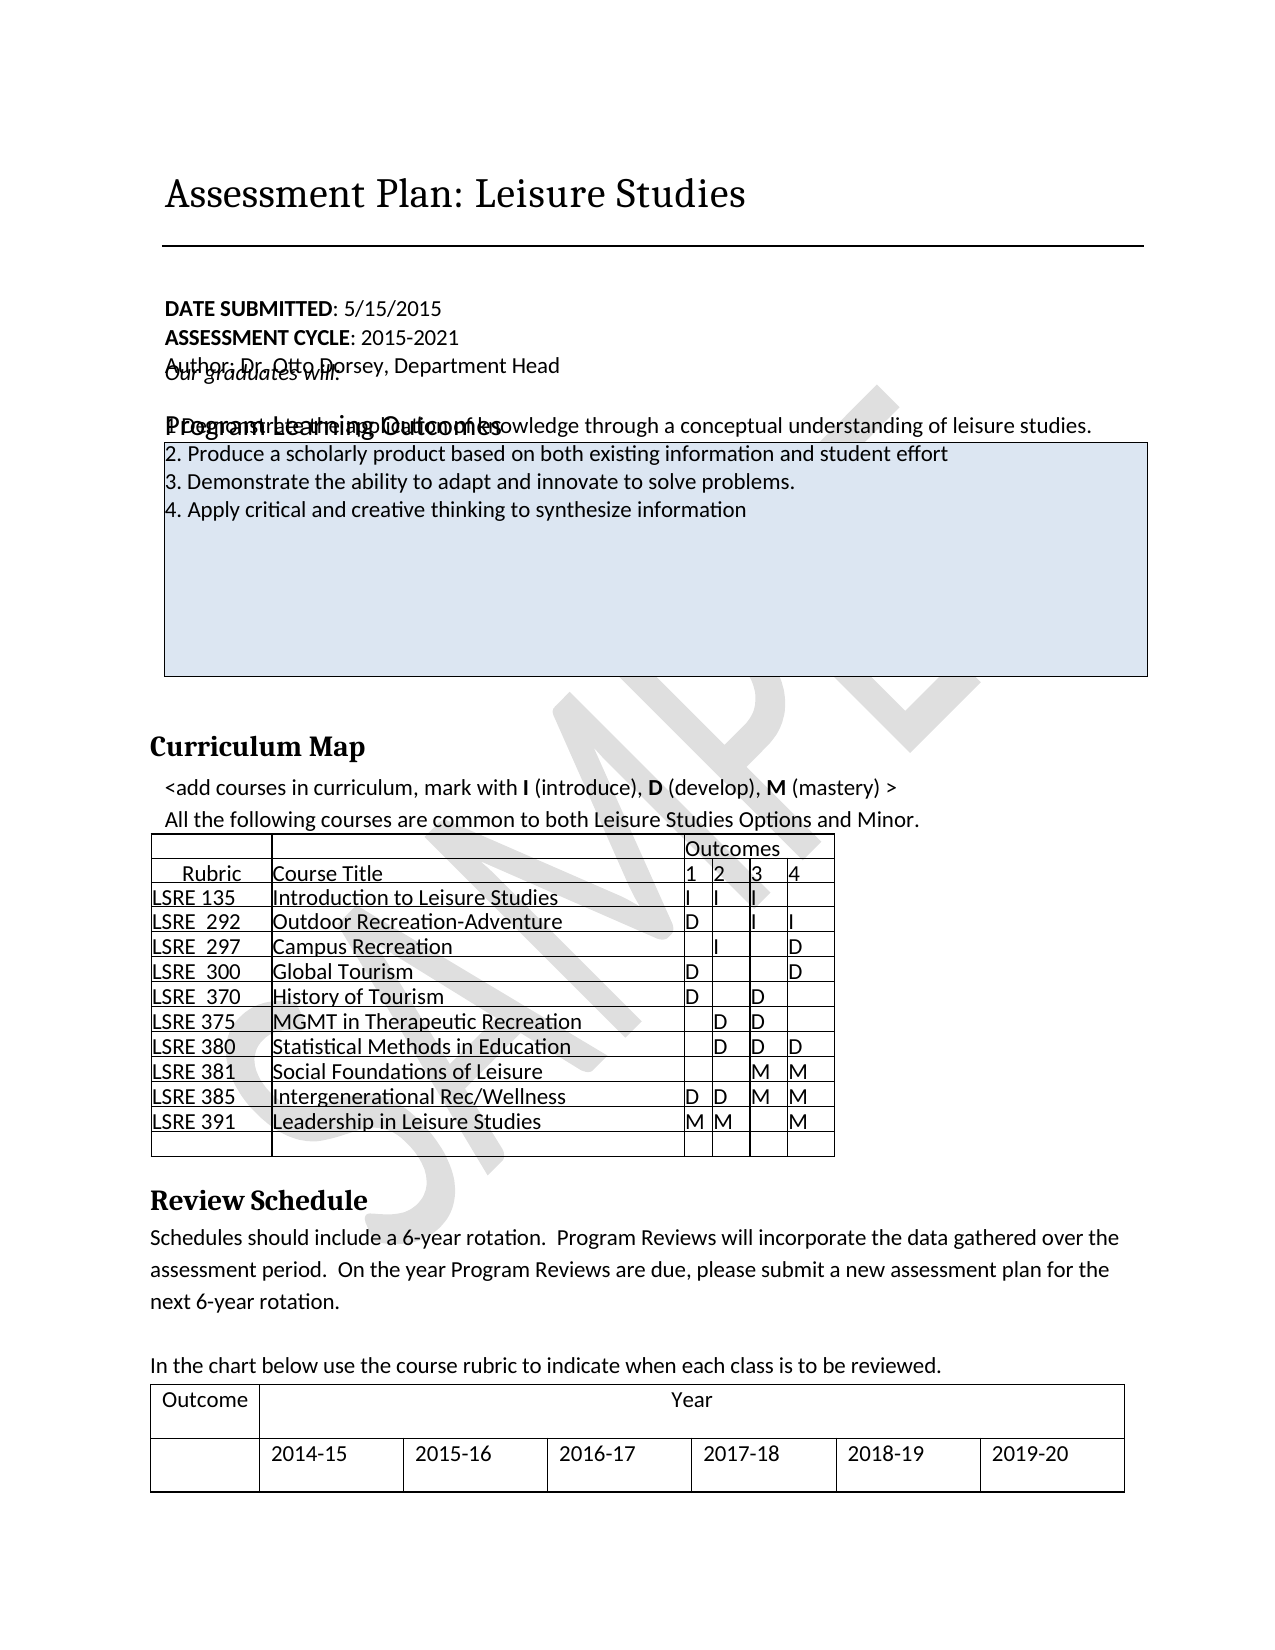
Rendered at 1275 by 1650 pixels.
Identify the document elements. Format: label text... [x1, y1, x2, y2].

table_cell Introduction to Leisure Studies [273, 883, 684, 906]
table_cell D [685, 1082, 712, 1106]
table_cell MGMT in Therapeutic Recreation [273, 1007, 684, 1031]
table_cell D [788, 932, 834, 956]
table_cell D [751, 1032, 787, 1056]
table_cell Global Tourism [273, 957, 684, 981]
text Author: Dr. Otto Dorsey, Department Head Program Learning Outcomes [164, 351, 1125, 442]
text All the following courses are common to both Leisure Studies Options and Minor. [164, 805, 1125, 833]
table_cell M [788, 1057, 834, 1081]
table_cell Social Foundations of Leisure [273, 1057, 684, 1081]
table_header [152, 835, 271, 857]
table_cell [788, 1132, 834, 1156]
table_cell LSRE 370 [152, 982, 271, 1006]
table_cell M [685, 1107, 712, 1131]
table_cell [788, 1007, 834, 1031]
text DATE SUBMITTED: 5/15/2015 [164, 294, 1125, 322]
table_cell D [685, 907, 712, 931]
table_cell [273, 1132, 684, 1156]
table_cell I [751, 907, 787, 931]
table_header Outcome [151, 1385, 259, 1438]
text ASSESSMENT CYCLE: 2015-2021 [164, 323, 1125, 351]
subtitle Schedules should include a 6-year rotation. Program Reviews will incorporate the data gathered over the assessment period. On the year Program Reviews are due, please submit a new assessment plan for the next 6-year rotation. [150, 1223, 1125, 1315]
table_cell [788, 982, 834, 1006]
table_cell D [685, 982, 712, 1006]
table_cell 2016-17 [548, 1439, 691, 1491]
table_cell Campus Recreation [273, 932, 684, 956]
table_cell LSRE 292 [152, 907, 271, 931]
table_cell D [713, 1082, 749, 1106]
table_cell [151, 1439, 259, 1491]
text Assessment Plan: Leisure Studies [164, 170, 1125, 218]
table_cell I [713, 932, 749, 956]
table_cell Intergenerational Rec/Wellness [273, 1082, 684, 1106]
table_cell LSRE 135 [152, 883, 271, 906]
table_cell M [788, 1082, 834, 1106]
table_cell [713, 1057, 749, 1081]
table_cell 2014-15 [260, 1439, 403, 1491]
table_cell D [713, 1007, 749, 1031]
table_cell D [713, 1032, 749, 1056]
table_cell D [788, 957, 834, 981]
table_cell [685, 1032, 712, 1056]
table_cell M [751, 1082, 787, 1106]
table_cell 3 [751, 859, 787, 882]
table_cell M [751, 1057, 787, 1081]
table_cell LSRE 297 [152, 932, 271, 956]
table_cell M [713, 1107, 749, 1131]
table_cell LSRE 391 [152, 1107, 271, 1131]
subtitle Curriculum Map [150, 730, 1125, 763]
table_cell 2017-18 [692, 1439, 836, 1491]
table_cell [788, 883, 834, 906]
table_cell I [685, 883, 712, 906]
table_cell [685, 1132, 712, 1156]
table_cell Leadership in Leisure Studies [273, 1107, 684, 1131]
table_cell [713, 982, 749, 1006]
table_cell [685, 932, 712, 956]
table_cell LSRE 375 [152, 1007, 271, 1031]
text <add courses in curriculum, mark with I (introduce), D (develop), M (mastery) > [164, 773, 1125, 801]
table_cell D [751, 1007, 787, 1031]
table_cell LSRE 380 [152, 1032, 271, 1056]
table_cell 1 [685, 859, 712, 882]
table_cell [713, 1132, 749, 1156]
table_cell 2019-20 [981, 1439, 1124, 1491]
table_cell [685, 1057, 712, 1081]
table_cell LSRE 385 [152, 1082, 271, 1106]
table_cell [713, 957, 749, 981]
table_cell 2018-19 [837, 1439, 980, 1491]
table_cell D [685, 957, 712, 981]
table_cell I [751, 883, 787, 906]
table_cell 4 [788, 859, 834, 882]
table_header Outcomes [685, 835, 834, 857]
table_cell [751, 1107, 787, 1131]
subtitle Review Schedule [150, 1184, 1125, 1218]
table_cell Outdoor Recreation-Adventure [273, 907, 684, 931]
table_cell Course Title [273, 859, 684, 882]
table_cell [152, 1132, 271, 1156]
table_cell [685, 1007, 712, 1031]
table_cell D [788, 1032, 834, 1056]
table_cell [751, 932, 787, 956]
table_cell D [751, 982, 787, 1006]
table_cell Rubric [152, 859, 271, 882]
table_header Year [260, 1385, 1124, 1438]
table_cell [751, 957, 787, 981]
table_cell LSRE 300 [152, 957, 271, 981]
subtitle In the chart below use the course rubric to indicate when each class is to be reviewed. [150, 1352, 1125, 1380]
table_cell [713, 907, 749, 931]
table_cell History of Tourism [273, 982, 684, 1006]
table_header [273, 835, 684, 857]
table_cell M [788, 1107, 834, 1131]
table_cell I [788, 907, 834, 931]
table_cell Statistical Methods in Education [273, 1032, 684, 1056]
table_cell [751, 1132, 787, 1156]
table_cell 2 [713, 859, 749, 882]
table_cell I [713, 883, 749, 906]
table_cell LSRE 381 [152, 1057, 271, 1081]
table_cell 2015-16 [404, 1439, 547, 1491]
